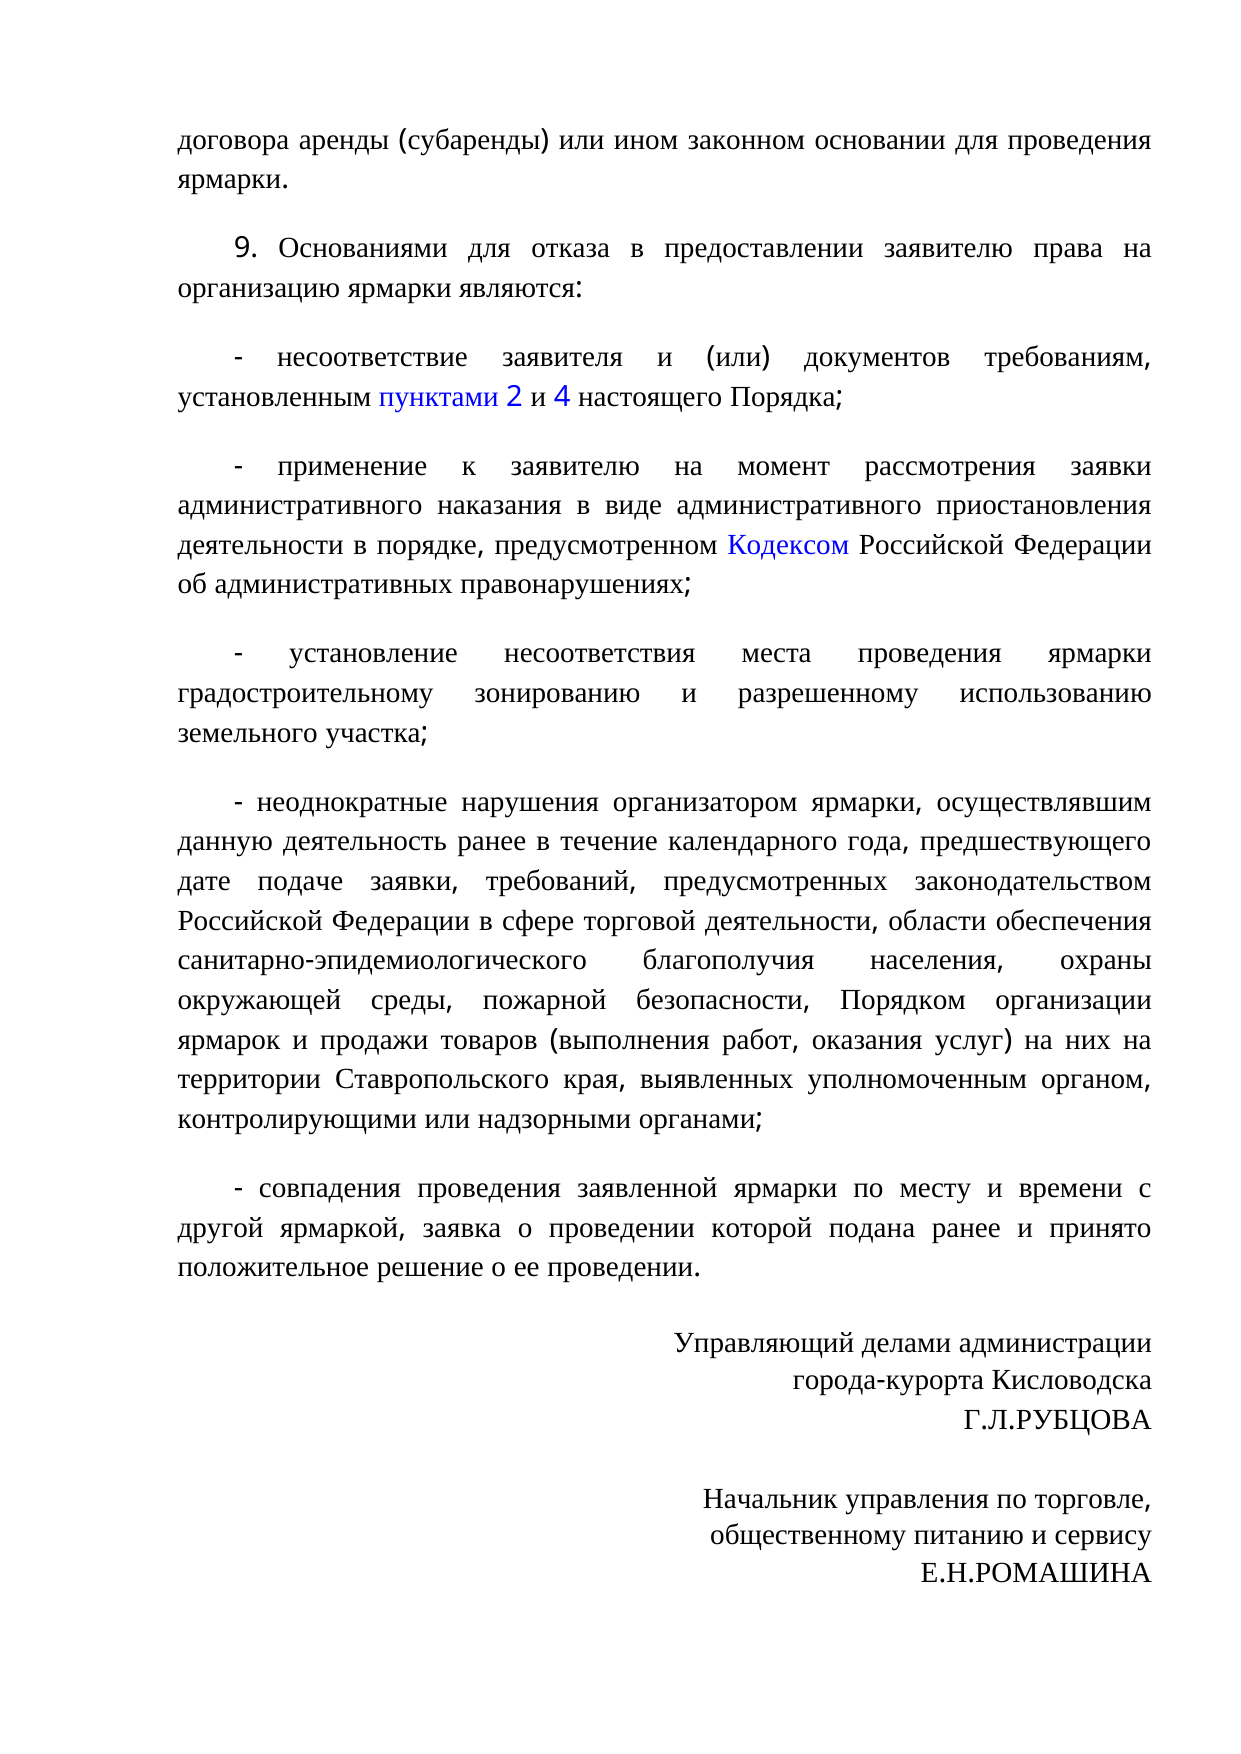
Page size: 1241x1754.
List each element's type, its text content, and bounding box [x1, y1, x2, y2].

text Г.Л.РУБЦОВА [177, 1398, 1152, 1438]
text Начальник управления по торговле, [177, 1478, 1152, 1517]
text Е.Н.РОМАШИНА [177, 1551, 1152, 1591]
text 9. Основаниями для отказа в предоставлении заявителю права на организацию ярмарки являются: [177, 227, 1152, 306]
text - совпадения проведения заявленной ярмарки по месту и времени с другой ярмаркой, заявка о проведении которой подана ранее и принято положительное решение о ее проведении. [177, 1166, 1152, 1285]
text Управляющий делами администрации [177, 1325, 1152, 1358]
text - установление несоответствия места проведения ярмарки градостроительному зонированию и разрешенному использованию земельного участка; [177, 632, 1152, 751]
text города-курорта Кисловодска [177, 1358, 1152, 1398]
text - применение к заявителю на момент рассмотрения заявки административного наказания в виде административного приостановления деятельности в порядке, предусмотренном Кодексом Российской Федерации об административных правонарушениях; [177, 444, 1152, 602]
text - несоответствие заявителя и (или) документов требованиям, установленным пунктами 2 и 4 настоящего Порядка; [177, 335, 1152, 414]
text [177, 118, 1152, 197]
text общественному питанию и сервису [177, 1517, 1152, 1551]
text - неоднократные нарушения организатором ярмарки, осуществлявшим данную деятельность ранее в течение календарного года, предшествующего дате подаче заявки, требований, предусмотренных законодательством Российской Федерации в сфере торговой деятельности, области обеспечения санитарно-эпидемиологического благополучия населения, охраны окружающей среды, пожарной безопасности, Порядком организации ярмарок и продажи товаров (выполнения работ, оказания услуг) на них на территории Ставропольского края, выявленных уполномоченным органом, контролирующими или надзорными органами; [177, 780, 1152, 1137]
